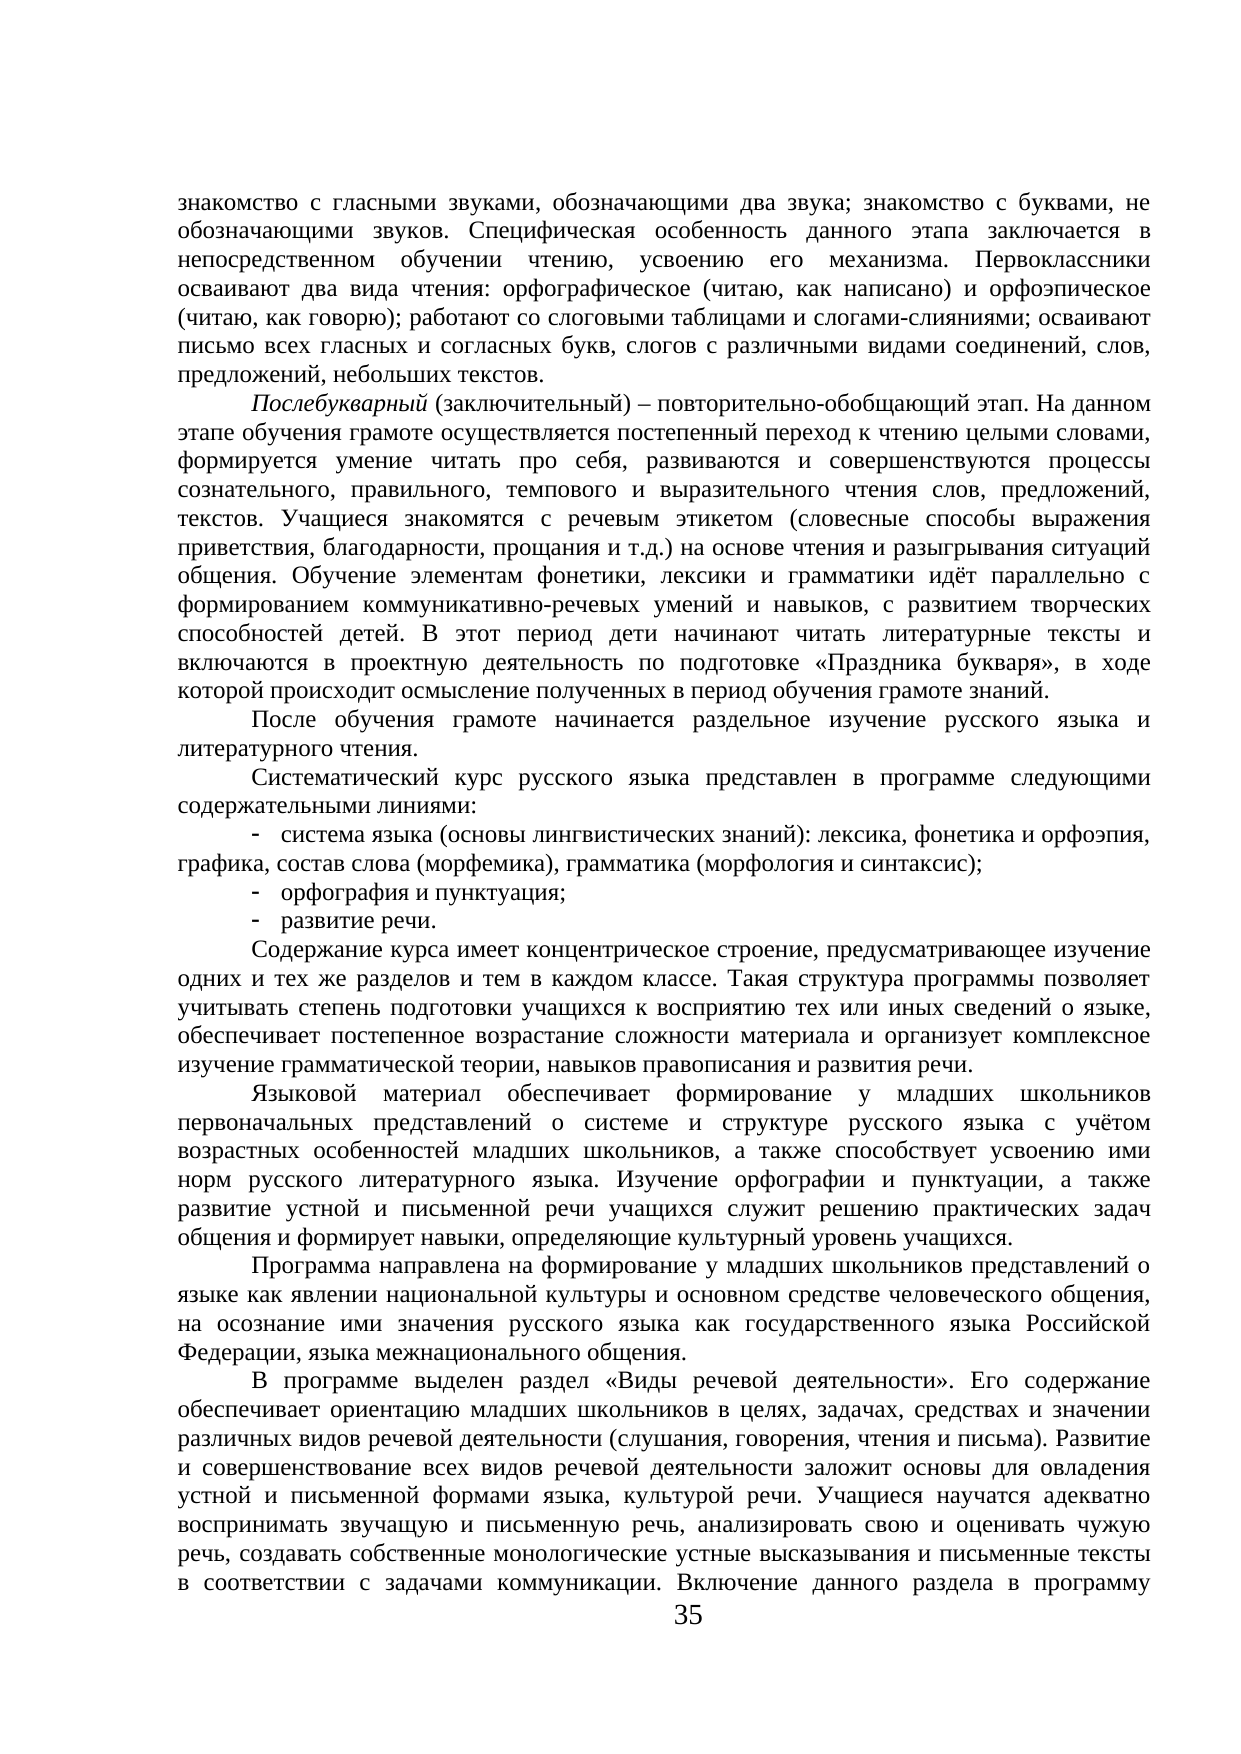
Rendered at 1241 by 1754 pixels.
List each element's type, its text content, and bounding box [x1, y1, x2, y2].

text Языковой материал обеспечивает формирование у младших школьников первоначальных представлений о системе и структуре русского языка с учётом возрастных особенностей младших школьников, а также способствует усвоению ими норм русского литературного языка. Изучение орфографии и пунктуации, а также развитие устной и письменной речи учащихся служит решению практических задач общения и формирует навыки, определяющие культурный уровень учащихся. [177, 1078, 1152, 1251]
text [177, 187, 1152, 388]
text Послебукварный (заключительный) – повторительно-обобщающий этап. На данном этапе обучения грамоте осуществляется постепенный переход к чтению целыми словами, формируется умение читать про себя, развиваются и совершенствуются процессы сознательного, правильного, темпового и выразительного чтения слов, предложений, текстов. Учащиеся знакомятся с речевым этикетом (словесные способы выражения приветствия, благодарности, прощания и т.д.) на основе чтения и разыгрывания ситуаций общения. Обучение элементам фонетики, лексики и грамматики идёт параллельно с формированием коммуникативно-речевых умений и навыков, с развитием творческих способностей детей. В этот период дети начинают читать литературные тексты и включаются в проектную деятельность по подготовке «Праздника букваря», в ходе которой происходит осмысление полученных в период обучения грамоте знаний. [177, 388, 1152, 704]
text Систематический курс русского языка представлен в программе следующими содержательными линиями: [177, 762, 1152, 819]
list система языка (основы лингвистических знаний): лексика, фонетика и орфоэпия, графика, состав слова (морфемика), грамматика (морфология и синтаксис); [177, 819, 1152, 877]
text После обучения грамоте начинается раздельное изучение русского языка и литературного чтения. [177, 704, 1152, 762]
list орфография и пунктуация; [177, 877, 1152, 906]
text Программа направлена на формирование у младших школьников представлений о языке как явлении национальной культуры и основном средстве человеческого общения, на осознание ими значения русского языка как государственного языка Российской Федерации, языка межнационального общения. [177, 1251, 1152, 1366]
list развитие речи. [177, 906, 1152, 934]
text Содержание курса имеет концентрическое строение, предусматривающее изучение одних и тех же разделов и тем в каждом классе. Такая структура программы позволяет учитывать степень подготовки учащихся к восприятию тех или иных сведений о языке, обеспечивает постепенное возрастание сложности материала и организует комплексное изучение грамматической теории, навыков правописания и развития речи. [177, 934, 1152, 1078]
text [177, 1366, 1152, 1596]
